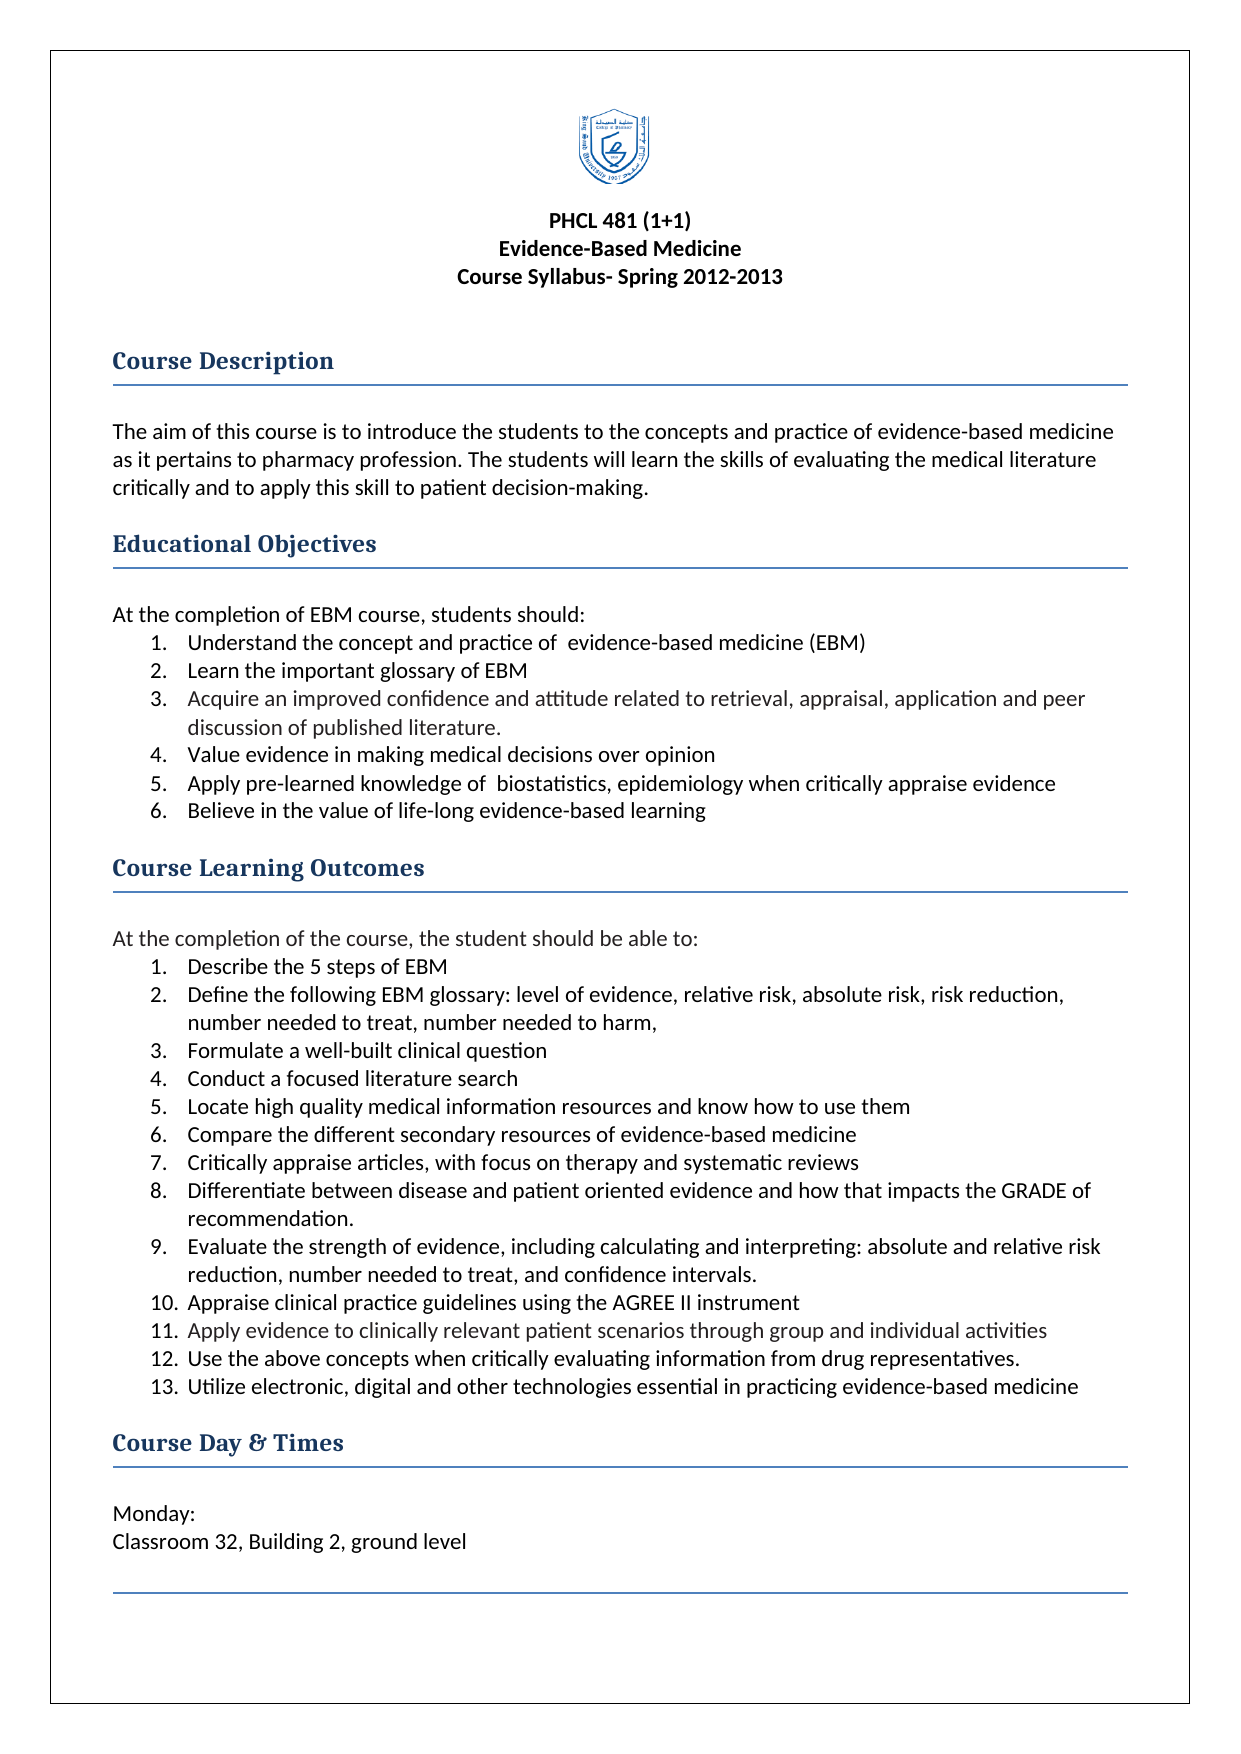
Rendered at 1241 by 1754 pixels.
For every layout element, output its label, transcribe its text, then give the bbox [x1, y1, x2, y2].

text Course Syllabus- Spring 2012-2013 [112, 262, 1128, 290]
title Course Description [112, 347, 1128, 386]
list Locate high quality medical information resources and know how to use them [150, 1092, 1128, 1120]
list Value evidence in making medical decisions over opinion [150, 741, 1128, 769]
list Define the following EBM glossary: level of evidence, relative risk, absolute risk, risk reduction, number needed to treat, number needed to harm, [150, 980, 1128, 1036]
text At the completion of EBM course, students should: [112, 601, 1128, 628]
text Evidence-Based Medicine [112, 234, 1128, 262]
title Educational Objectives [112, 530, 1128, 569]
list Believe in the value of life-long evidence-based learning [150, 797, 1128, 825]
list Appraise clinical practice guidelines using the AGREE II instrument [150, 1288, 1128, 1316]
list Critically appraise articles, with focus on therapy and systematic reviews [150, 1148, 1128, 1176]
text PHCL 481 (1+1) [112, 206, 1128, 234]
picture [577, 107, 650, 183]
list Evaluate the strength of evidence, including calculating and interpreting: absolute and relative risk reduction, number needed to treat, and confidence intervals. [150, 1232, 1128, 1288]
list Formulate a well-built clinical question [150, 1036, 1128, 1064]
list Compare the different secondary resources of evidence-based medicine [150, 1120, 1128, 1148]
title Course Learning Outcomes [112, 853, 1128, 893]
text Classroom 32, Building 2, ground level [112, 1527, 1128, 1555]
list Apply evidence to clinically relevant patient scenarios through group and individual activities [150, 1316, 1128, 1344]
list Describe the 5 steps of EBM [150, 952, 1128, 980]
list Conduct a focused literature search [150, 1064, 1128, 1092]
text Monday: [112, 1499, 1128, 1527]
list Differentiate between disease and patient oriented evidence and how that impacts the GRADE of recommendation. [150, 1176, 1128, 1232]
text At the completion of the course, the student should be able to: [112, 924, 1128, 952]
list Learn the important glossary of EBM [150, 657, 1128, 684]
list Utilize electronic, digital and other technologies essential in practicing evidence-based medicine [150, 1372, 1128, 1400]
list Acquire an improved confidence and attitude related to retrieval, appraisal, application and peer discussion of published literature. [150, 684, 1128, 741]
list Use the above concepts when critically evaluating information from drug representatives. [150, 1344, 1128, 1372]
text The aim of this course is to introduce the students to the concepts and practice of evidence-based medicine as it pertains to pharmacy profession. The students will learn the skills of evaluating the medical literature critically and to apply this skill to patient decision-making. [112, 417, 1128, 501]
list Understand the concept and practice of evidence-based medicine (EBM) [150, 628, 1128, 657]
title Course Day & Times [112, 1429, 1128, 1468]
list Apply pre-learned knowledge of biostatistics, epidemiology when critically appraise evidence [150, 769, 1128, 797]
